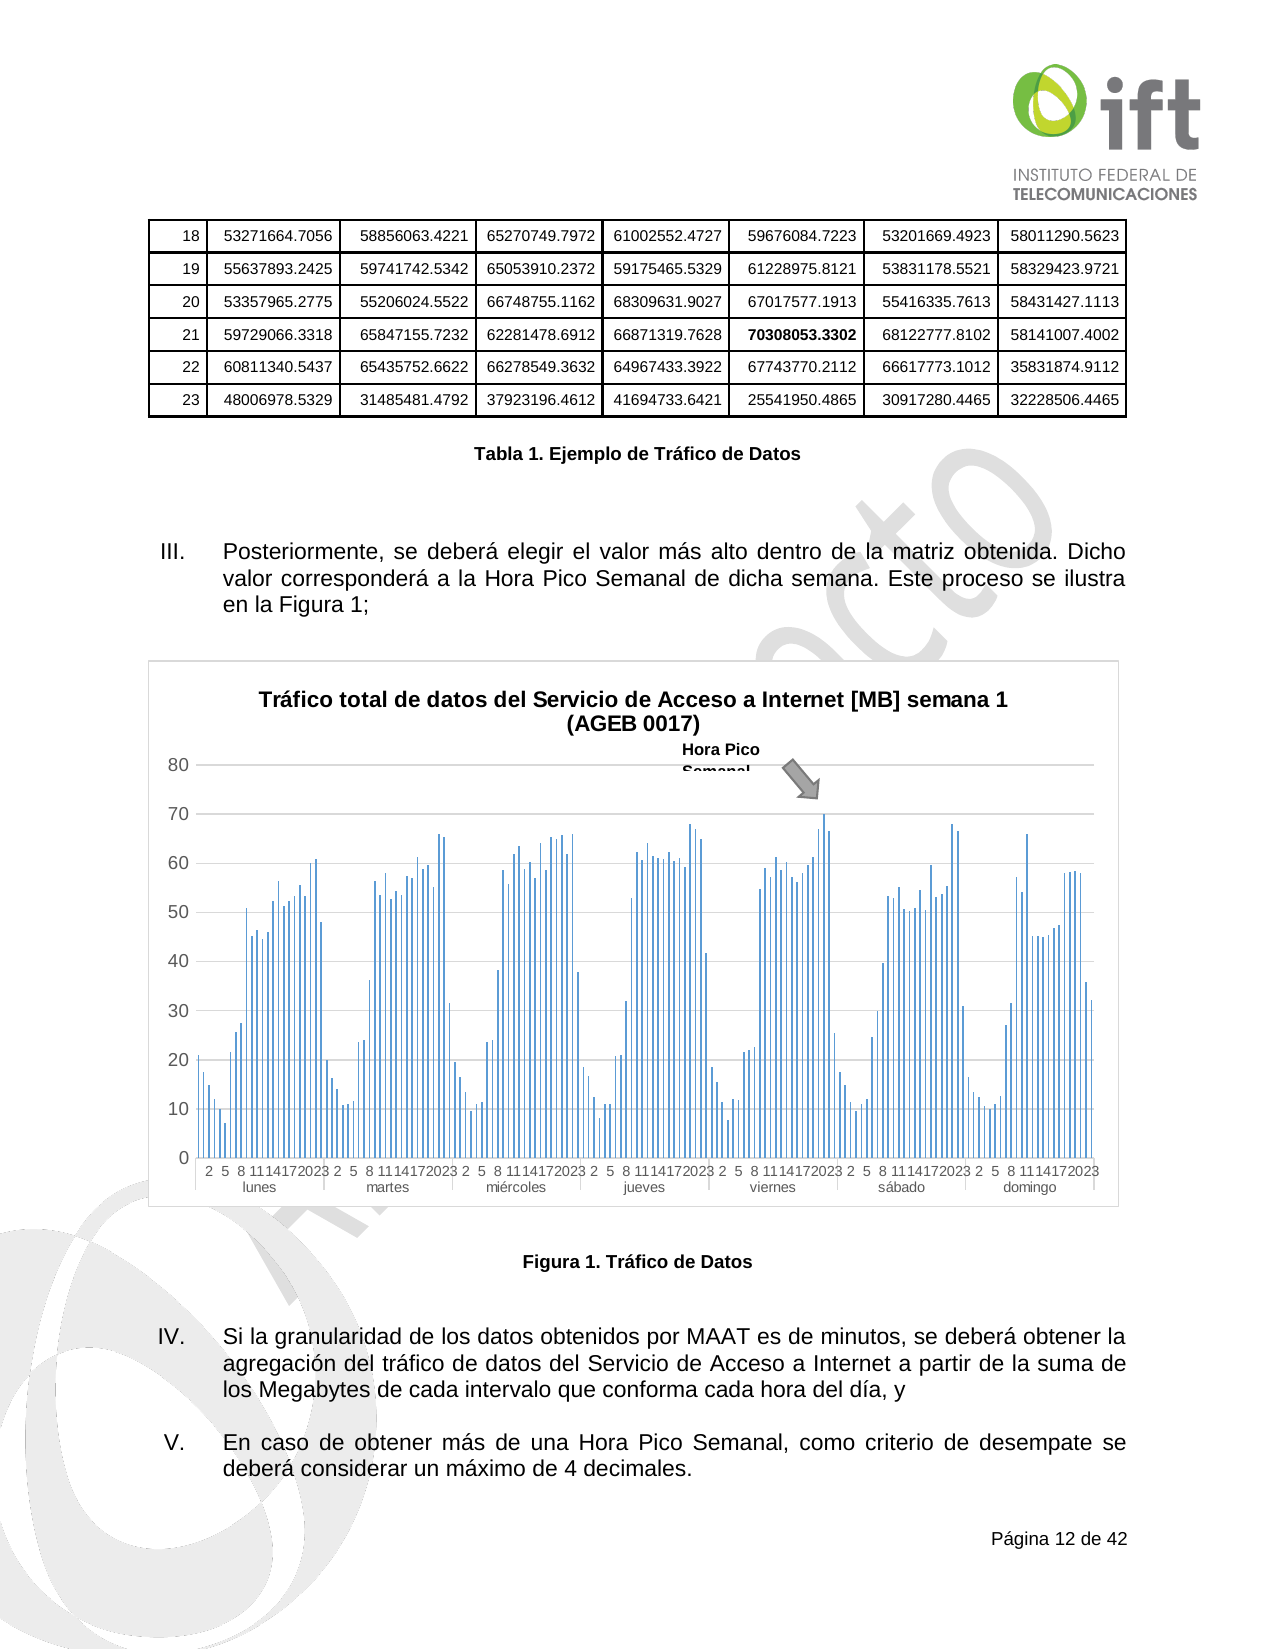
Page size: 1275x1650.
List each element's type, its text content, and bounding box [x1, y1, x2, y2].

list Posteriormente, se deberá elegir el valor más alto dentro de la matriz obtenida. Dicho valor corresponderá a la Hora Pico Semanal de dicha semana. Este proceso se ilustra en la Figura 1; [185, 538, 1127, 617]
table_cell 53357965.2775 [208, 286, 339, 317]
table_cell 55416335.7613 [865, 286, 997, 317]
table_cell 58329423.9721 [999, 254, 1125, 284]
picture [0, 0, 1275, 1649]
table_cell 20 [150, 286, 206, 317]
table_cell 53831178.5521 [865, 254, 997, 284]
table_cell 58141007.4002 [999, 319, 1125, 350]
text Tabla 1. Ejemplo de Tráfico de Datos [148, 442, 1127, 464]
table_cell 22 [150, 352, 206, 383]
table_cell 35831874.9112 [999, 352, 1125, 383]
text Figura 1. Tráfico de Datos [148, 1250, 1127, 1272]
table_cell 61002552.4727 [604, 221, 728, 251]
table_cell 67017577.1913 [730, 286, 863, 317]
table_cell 53201669.4923 [865, 221, 997, 251]
table_cell 58431427.1113 [999, 286, 1125, 317]
table_cell 58011290.5623 [999, 221, 1125, 251]
table_cell 31485481.4792 [341, 385, 475, 415]
table_cell 55637893.2425 [208, 254, 339, 284]
table_cell 25541950.4865 [730, 385, 863, 415]
table_cell 65847155.7232 [341, 319, 475, 350]
table_cell 23 [150, 385, 206, 415]
table_cell 21 [150, 319, 206, 350]
table_cell 61228975.8121 [730, 254, 863, 284]
table_cell 41694733.6421 [604, 385, 728, 415]
table_cell 18 [150, 221, 206, 251]
table_cell 65270749.7972 [477, 221, 601, 251]
table_cell 59729066.3318 [208, 319, 339, 350]
table_cell 60811340.5437 [208, 352, 339, 383]
table_cell 37923196.4612 [477, 385, 601, 415]
table_cell 55206024.5522 [341, 286, 475, 317]
table_cell 48006978.5329 [208, 385, 339, 415]
table_cell 68122777.8102 [865, 319, 997, 350]
table_cell 65435752.6622 [341, 352, 475, 383]
table_cell 66871319.7628 [604, 319, 728, 350]
table_cell 66278549.3632 [477, 352, 601, 383]
table_cell 67743770.2112 [730, 352, 863, 383]
table_cell 66748755.1162 [477, 286, 601, 317]
table_cell 65053910.2372 [477, 254, 601, 284]
table_cell 32228506.4465 [999, 385, 1125, 415]
table_cell 62281478.6912 [477, 319, 601, 350]
table_cell 59175465.5329 [604, 254, 728, 284]
table_cell 66617773.1012 [865, 352, 997, 383]
list En caso de obtener más de una Hora Pico Semanal, como criterio de desempate se deberá considerar un máximo de 4 decimales. [185, 1428, 1127, 1481]
table_cell 30917280.4465 [865, 385, 997, 415]
table_cell 59741742.5342 [341, 254, 475, 284]
table_cell 68309631.9027 [604, 286, 728, 317]
table_cell 53271664.7056 [208, 221, 339, 251]
table_cell 70308053.3302 [730, 319, 863, 350]
list Si la granularidad de los datos obtenidos por MAAT es de minutos, se deberá obtener la agregación del tráfico de datos del Servicio de Acceso a Internet a partir de la suma de los Megabytes de cada intervalo que conforma cada hora del día, y [185, 1323, 1127, 1402]
table_cell 58856063.4221 [341, 221, 475, 251]
table_cell 59676084.7223 [730, 221, 863, 251]
table_cell 64967433.3922 [604, 352, 728, 383]
table_cell 19 [150, 254, 206, 284]
